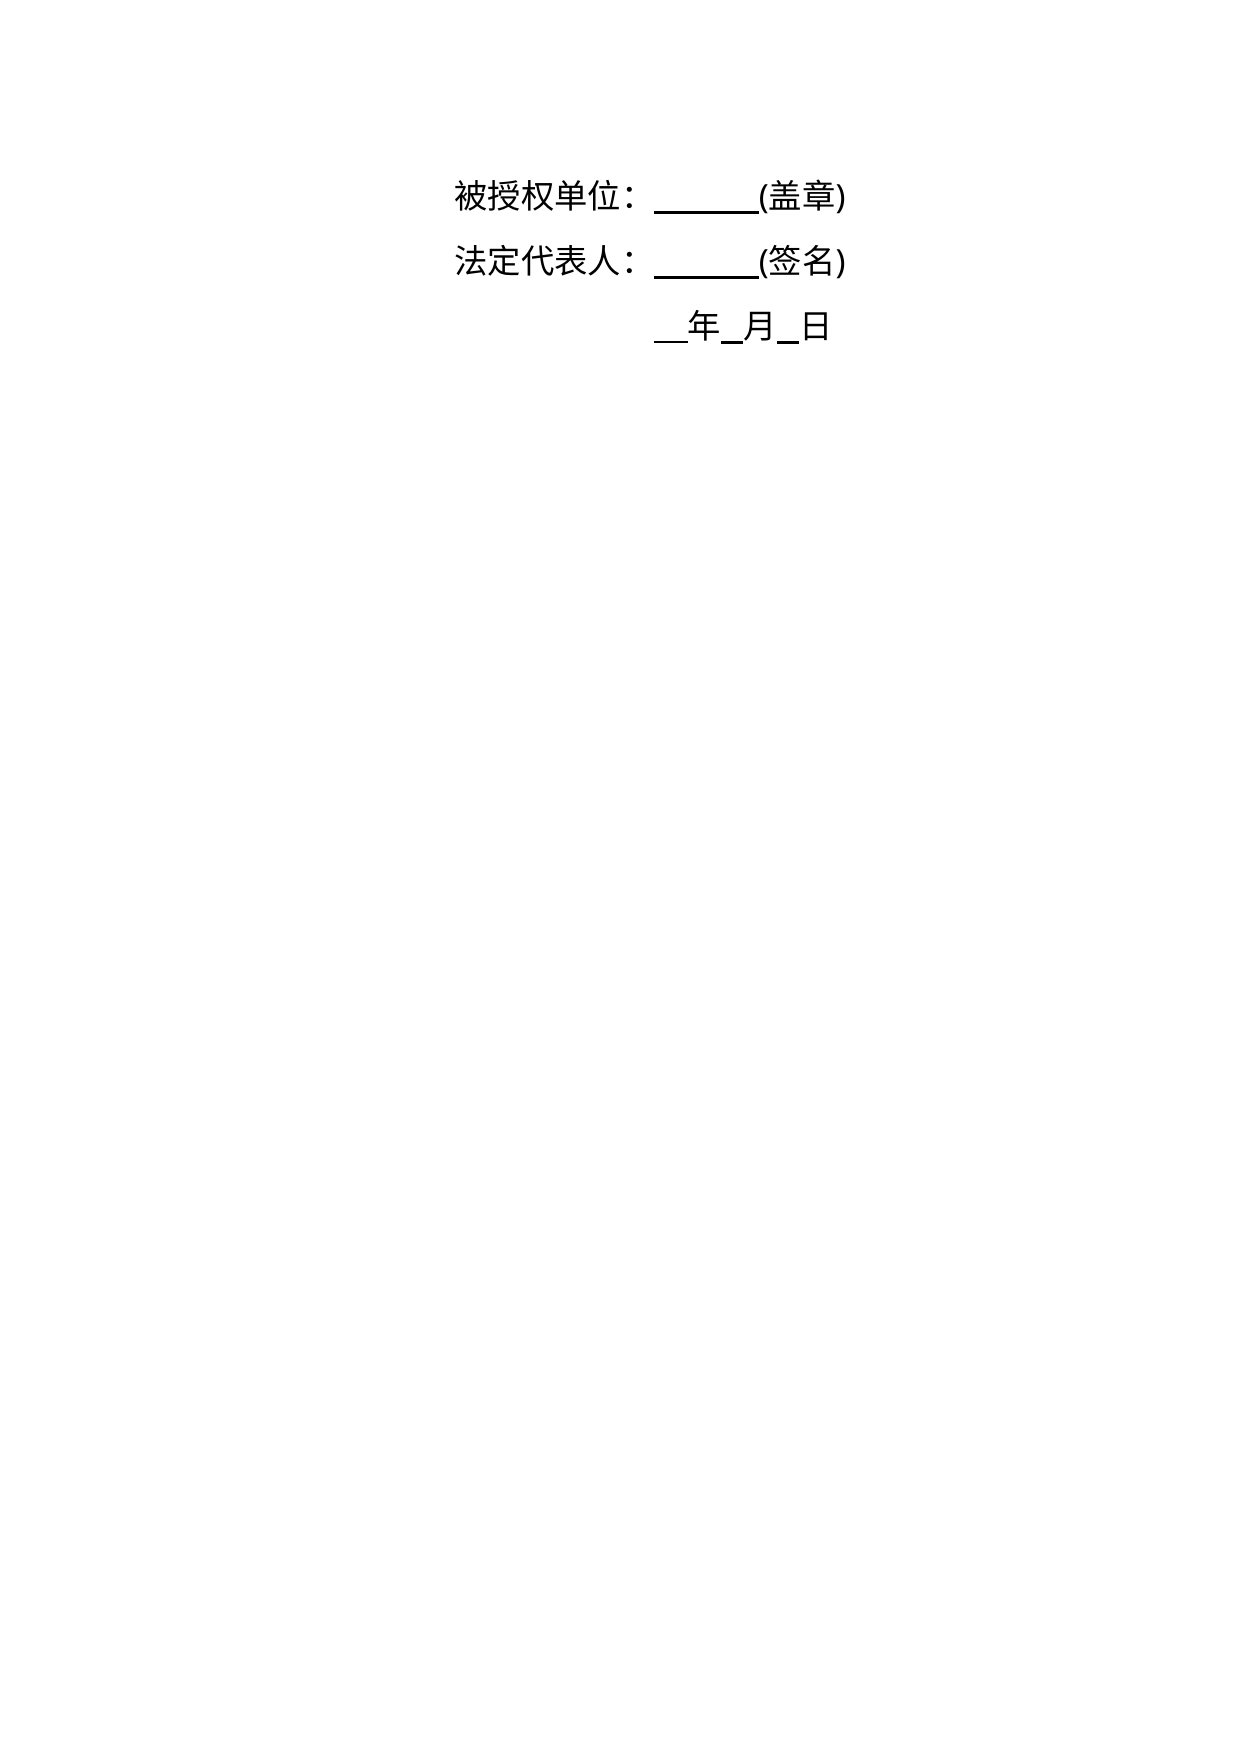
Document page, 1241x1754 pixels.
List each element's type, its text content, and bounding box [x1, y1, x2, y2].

text 法定代表人： (签名) [187, 227, 1053, 292]
text 年 月 日 [187, 292, 1053, 357]
text 被授权单位： (盖章) [187, 162, 1053, 227]
